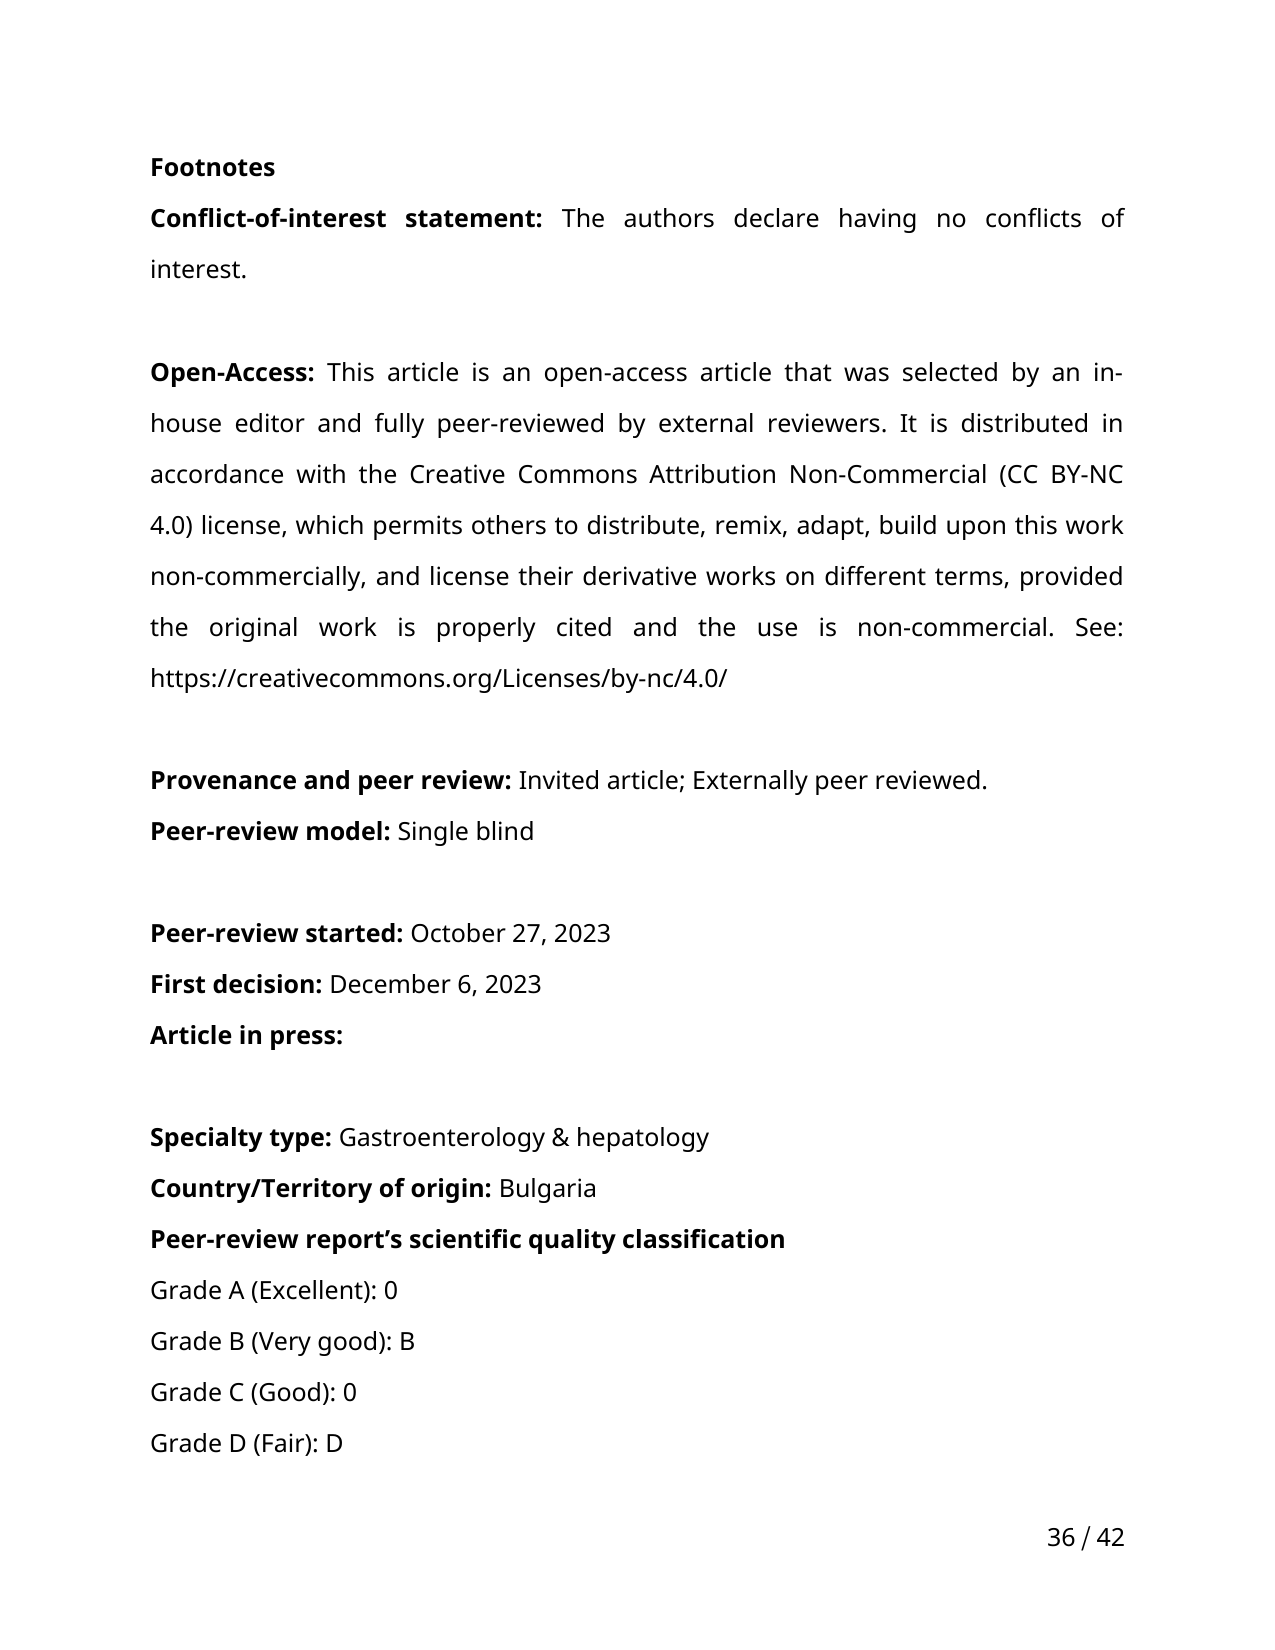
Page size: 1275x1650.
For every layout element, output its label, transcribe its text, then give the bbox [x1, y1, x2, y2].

text Open-Access: This article is an open-access article that was selected by an in-house editor and fully peer-reviewed by external reviewers. It is distributed in accordance with the Creative Commons Attribution Non-Commercial (CC BY-NC 4.0) license, which permits others to distribute, remix, adapt, build upon this work non-commercially, and license their derivative works on different terms, provided the original work is properly cited and the use is non-commercial. See: https://creativecommons.org/Licenses/by-nc/4.0/ [150, 354, 1125, 694]
text Article in press: [150, 1018, 1125, 1052]
text Country/Territory of origin: Bulgaria [150, 1171, 1125, 1205]
text Peer-review report’s scientific quality classification [150, 1222, 1125, 1256]
text Grade C (Good): 0 [150, 1375, 1125, 1409]
text First decision: December 6, 2023 [150, 967, 1125, 1001]
text Peer-review model: Single blind [150, 813, 1125, 848]
text Footnotes [150, 150, 1125, 184]
text Specialty type: Gastroenterology & hepatology [150, 1120, 1125, 1154]
text Grade D (Fair): D [150, 1426, 1125, 1460]
text Peer-review started: October 27, 2023 [150, 916, 1125, 950]
text Provenance and peer review: Invited article; Externally peer reviewed. [150, 762, 1125, 797]
text Grade B (Very good): B [150, 1324, 1125, 1358]
text Grade A (Excellent): 0 [150, 1273, 1125, 1307]
text Conflict-of-interest statement: The authors declare having no conflicts of interest. [150, 201, 1125, 286]
